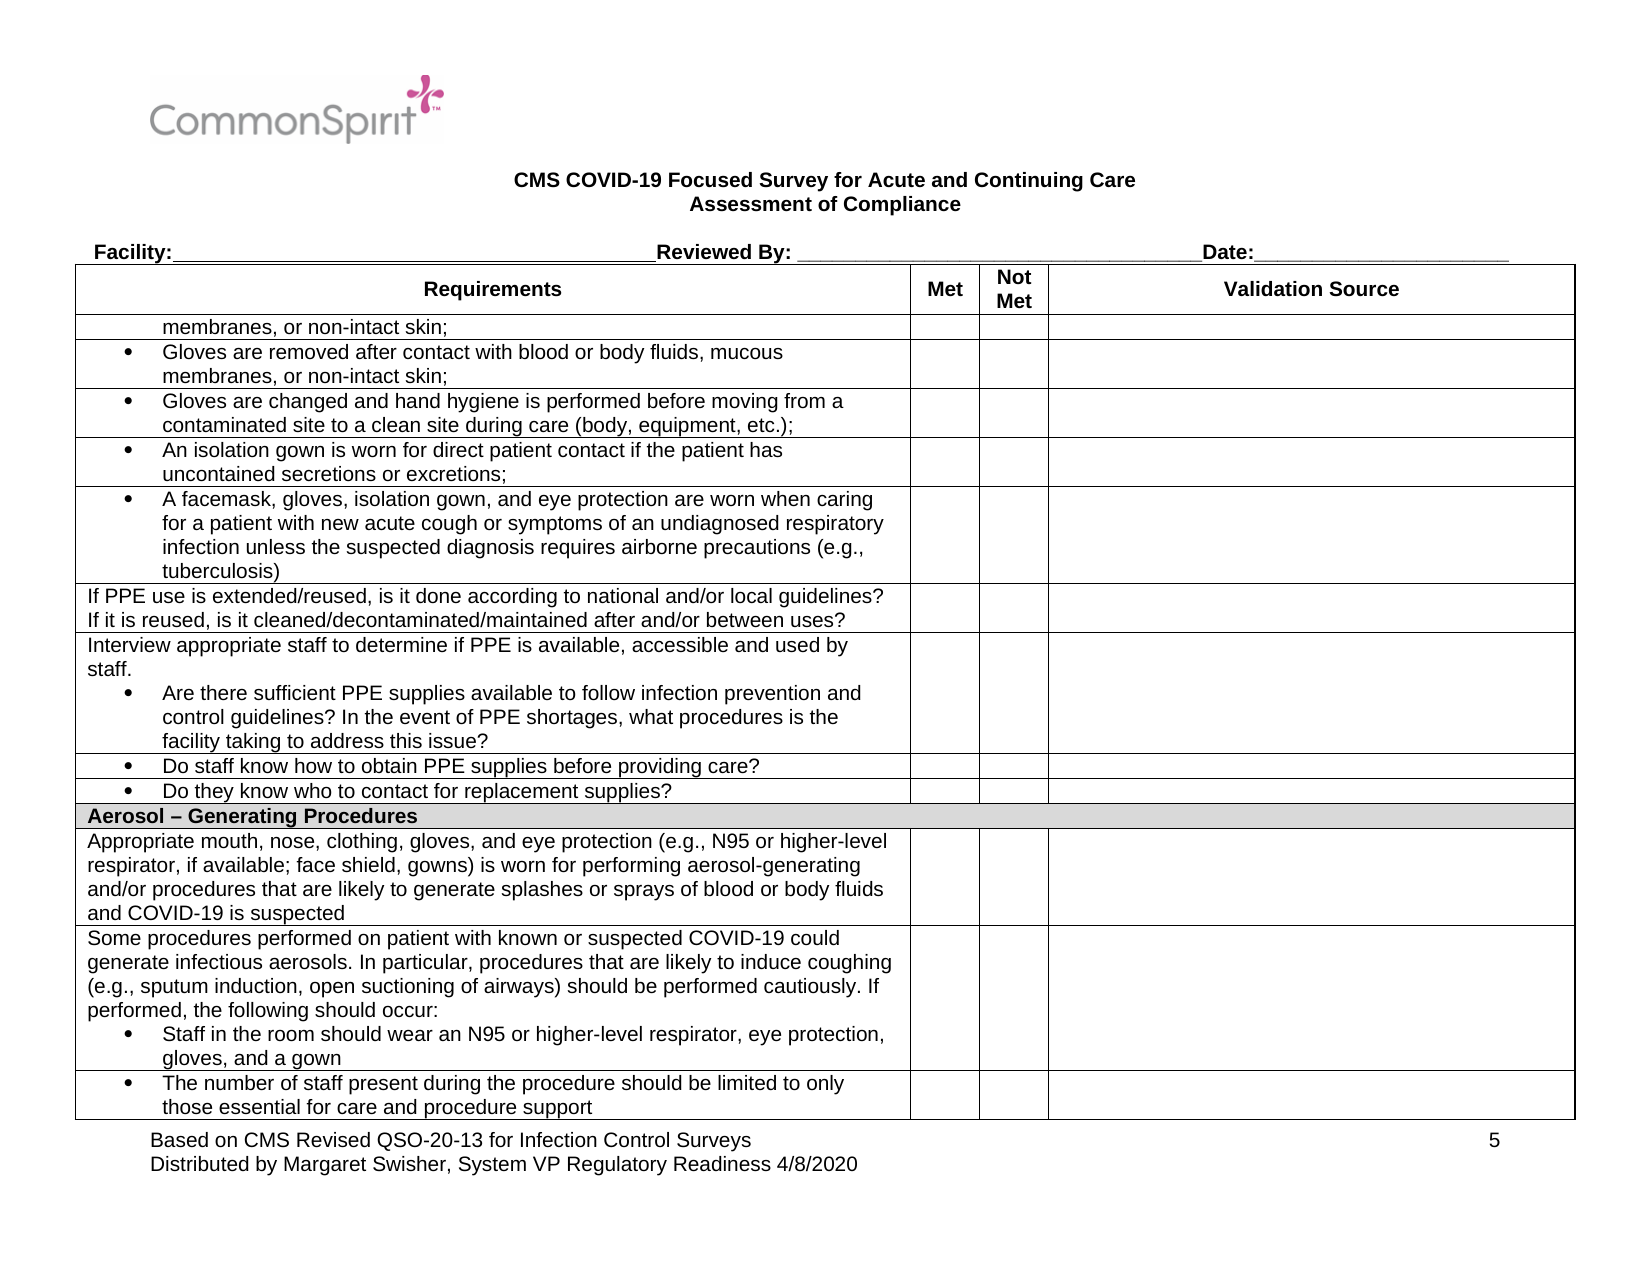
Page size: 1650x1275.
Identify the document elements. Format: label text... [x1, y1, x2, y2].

table_cell [911, 829, 979, 925]
table_cell [911, 389, 979, 437]
table_header Not Met [980, 265, 1048, 313]
table_cell Gloves are removed after contact with blood or body fluids, mucous membranes, or non-intact skin; [76, 340, 910, 388]
table_cell [911, 754, 979, 778]
table_cell Gloves are changed and hand hygiene is performed before moving from a contaminated site to a clean site during care (body, equipment, etc.); [76, 389, 910, 437]
table_header Validation Source [1049, 265, 1574, 313]
table_cell If PPE use is extended/reused, is it done according to national and/or local guidelines? If it is reused, is it cleaned/decontaminated/maintained after and/or between uses? [76, 584, 910, 632]
table_cell [980, 315, 1048, 338]
table_cell [980, 584, 1048, 632]
table_cell [1049, 438, 1574, 486]
table_cell [911, 438, 979, 486]
table_cell [1049, 584, 1574, 632]
table_cell Do they know who to contact for replacement supplies? [76, 779, 910, 803]
table_header Requirements [76, 265, 910, 313]
table_cell [1049, 779, 1574, 803]
table_cell [980, 779, 1048, 803]
table_cell [911, 1071, 979, 1119]
table_cell [1049, 487, 1574, 583]
table_cell [980, 340, 1048, 388]
table_cell Interview appropriate staff to determine if PPE is available, accessible and used by staff. Are there sufficient PPE supplies available to follow infection prevention and control guidelines? In the event of PPE shortages, what procedures is the facility taking to address this issue? [76, 633, 910, 753]
table_cell [1049, 754, 1574, 778]
table_cell [911, 315, 979, 338]
table_cell [911, 633, 979, 753]
table_cell [980, 389, 1048, 437]
table_cell Aerosol – Generating Procedures [76, 804, 1574, 828]
table_cell [980, 438, 1048, 486]
table_cell [980, 487, 1048, 583]
picture [150, 75, 444, 144]
table_cell [980, 1071, 1048, 1119]
table_cell A facemask, gloves, isolation gown, and eye protection are worn when caring for a patient with new acute cough or symptoms of an undiagnosed respiratory infection unless the suspected diagnosis requires airborne precautions (e.g., tuberculosis) [76, 487, 910, 583]
table_cell [1049, 1071, 1574, 1119]
table_cell [1049, 829, 1574, 925]
table_cell [1049, 926, 1574, 1069]
table_cell [1049, 315, 1574, 338]
table_cell [911, 487, 979, 583]
table_cell [980, 926, 1048, 1069]
table_cell Appropriate mouth, nose, clothing, gloves, and eye protection (e.g., N95 or higher-level respirator, if available; face shield, gowns) is worn for performing aerosol-generating and/or procedures that are likely to generate splashes or sprays of blood or body fluids and COVID-19 is suspected [76, 829, 910, 925]
table_cell Some procedures performed on patient with known or suspected COVID-19 could generate infectious aerosols. In particular, procedures that are likely to induce coughing (e.g., sputum induction, open suctioning of airways) should be performed cautiously. If performed, the following should occur: Staff in the room should wear an N95 or higher-level respirator, eye protection, gloves, and a gown [76, 926, 910, 1069]
table_cell [911, 584, 979, 632]
table_cell [911, 926, 979, 1069]
table_cell [980, 829, 1048, 925]
table_cell [980, 633, 1048, 753]
table_cell [1049, 340, 1574, 388]
table_cell [1049, 389, 1574, 437]
table_cell [1049, 633, 1574, 753]
table_cell An isolation gown is worn for direct patient contact if the patient has uncontained secretions or excretions; [76, 438, 910, 486]
table_cell The number of staff present during the procedure should be limited to only those essential for care and procedure support [76, 1071, 910, 1119]
table_cell [911, 779, 979, 803]
table_cell [980, 754, 1048, 778]
table_cell Do staff know how to obtain PPE supplies before providing care? [76, 754, 910, 778]
table_cell [911, 340, 979, 388]
table_header Met [911, 265, 979, 313]
